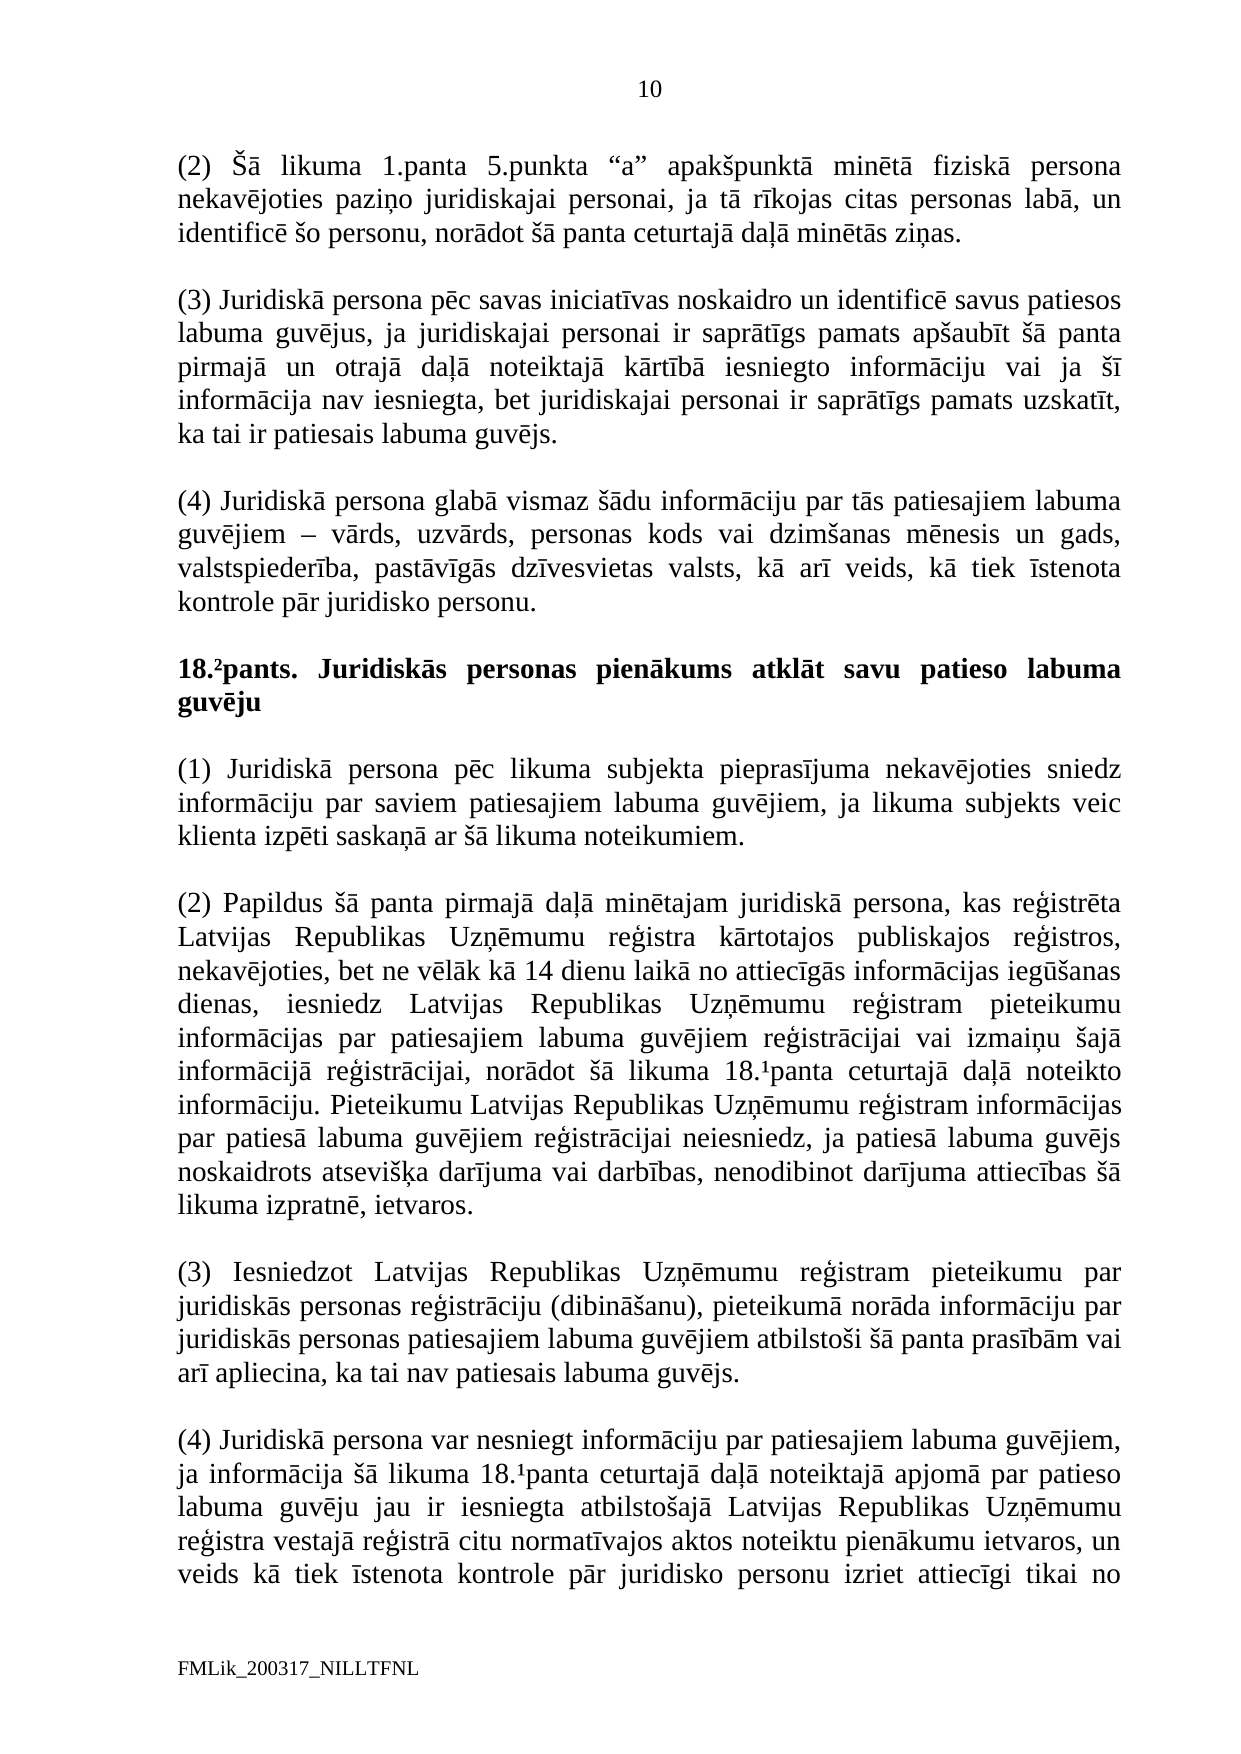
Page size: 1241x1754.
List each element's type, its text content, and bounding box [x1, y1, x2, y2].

list 18.²pants. Juridiskās personas pienākums atklāt savu patieso labuma guvēju [177, 651, 1122, 718]
list (4) Juridiskā persona glabā vismaz šādu informāciju par tās patiesajiem labuma guvējiem – vārds, uzvārds, personas kods vai dzimšanas mēnesis un gads, valstspiederība, pastāvīgās dzīvesvietas valsts, kā arī veids, kā tiek īstenota kontrole pār juridisko personu. [177, 483, 1122, 617]
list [177, 1422, 1122, 1590]
list (3) Iesniedzot Latvijas Republikas Uzņēmumu reģistram pieteikumu par juridiskās personas reģistrāciju (dibināšanu), pieteikumā norāda informāciju par juridiskās personas patiesajiem labuma guvējiem atbilstoši šā panta prasībām vai arī apliecina, ka tai nav patiesais labuma guvējs. [177, 1254, 1122, 1389]
list (2) Papildus šā panta pirmajā daļā minētajam juridiskā persona, kas reģistrēta Latvijas Republikas Uzņēmumu reģistra kārtotajos publiskajos reģistros, nekavējoties, bet ne vēlāk kā 14 dienu laikā no attiecīgās informācijas iegūšanas dienas, iesniedz Latvijas Republikas Uzņēmumu reģistram pieteikumu informācijas par patiesajiem labuma guvējiem reģistrācijai vai izmaiņu šajā informācijā reģistrācijai, norādot šā likuma 18.¹panta ceturtajā daļā noteikto informāciju. Pieteikumu Latvijas Republikas Uzņēmumu reģistram informācijas par patiesā labuma guvējiem reģistrācijai neiesniedz, ja patiesā labuma guvējs noskaidrots atsevišķa darījuma vai darbības, nenodibinot darījuma attiecības šā likuma izpratnē, ietvaros. [177, 886, 1122, 1221]
list (2) Šā likuma 1.panta 5.punkta “a” apakšpunktā minētā fiziskā persona nekavējoties paziņo juridiskajai personai, ja tā rīkojas citas personas labā, un identificē šo personu, norādot šā panta ceturtajā daļā minētās ziņas. [177, 148, 1122, 248]
list (1) Juridiskā persona pēc likuma subjekta pieprasījuma nekavējoties sniedz informāciju par saviem patiesajiem labuma guvējiem, ja likuma subjekts veic klienta izpēti saskaņā ar šā likuma noteikumiem. [177, 751, 1122, 852]
list (3) Juridiskā persona pēc savas iniciatīvas noskaidro un identificē savus patiesos labuma guvējus, ja juridiskajai personai ir saprātīgs pamats apšaubīt šā panta pirmajā un otrajā daļā noteiktajā kārtībā iesniegto informāciju vai ja šī informācija nav iesniegta, bet juridiskajai personai ir saprātīgs pamats uzskatīt, ka tai ir patiesais labuma guvējs. [177, 282, 1122, 449]
